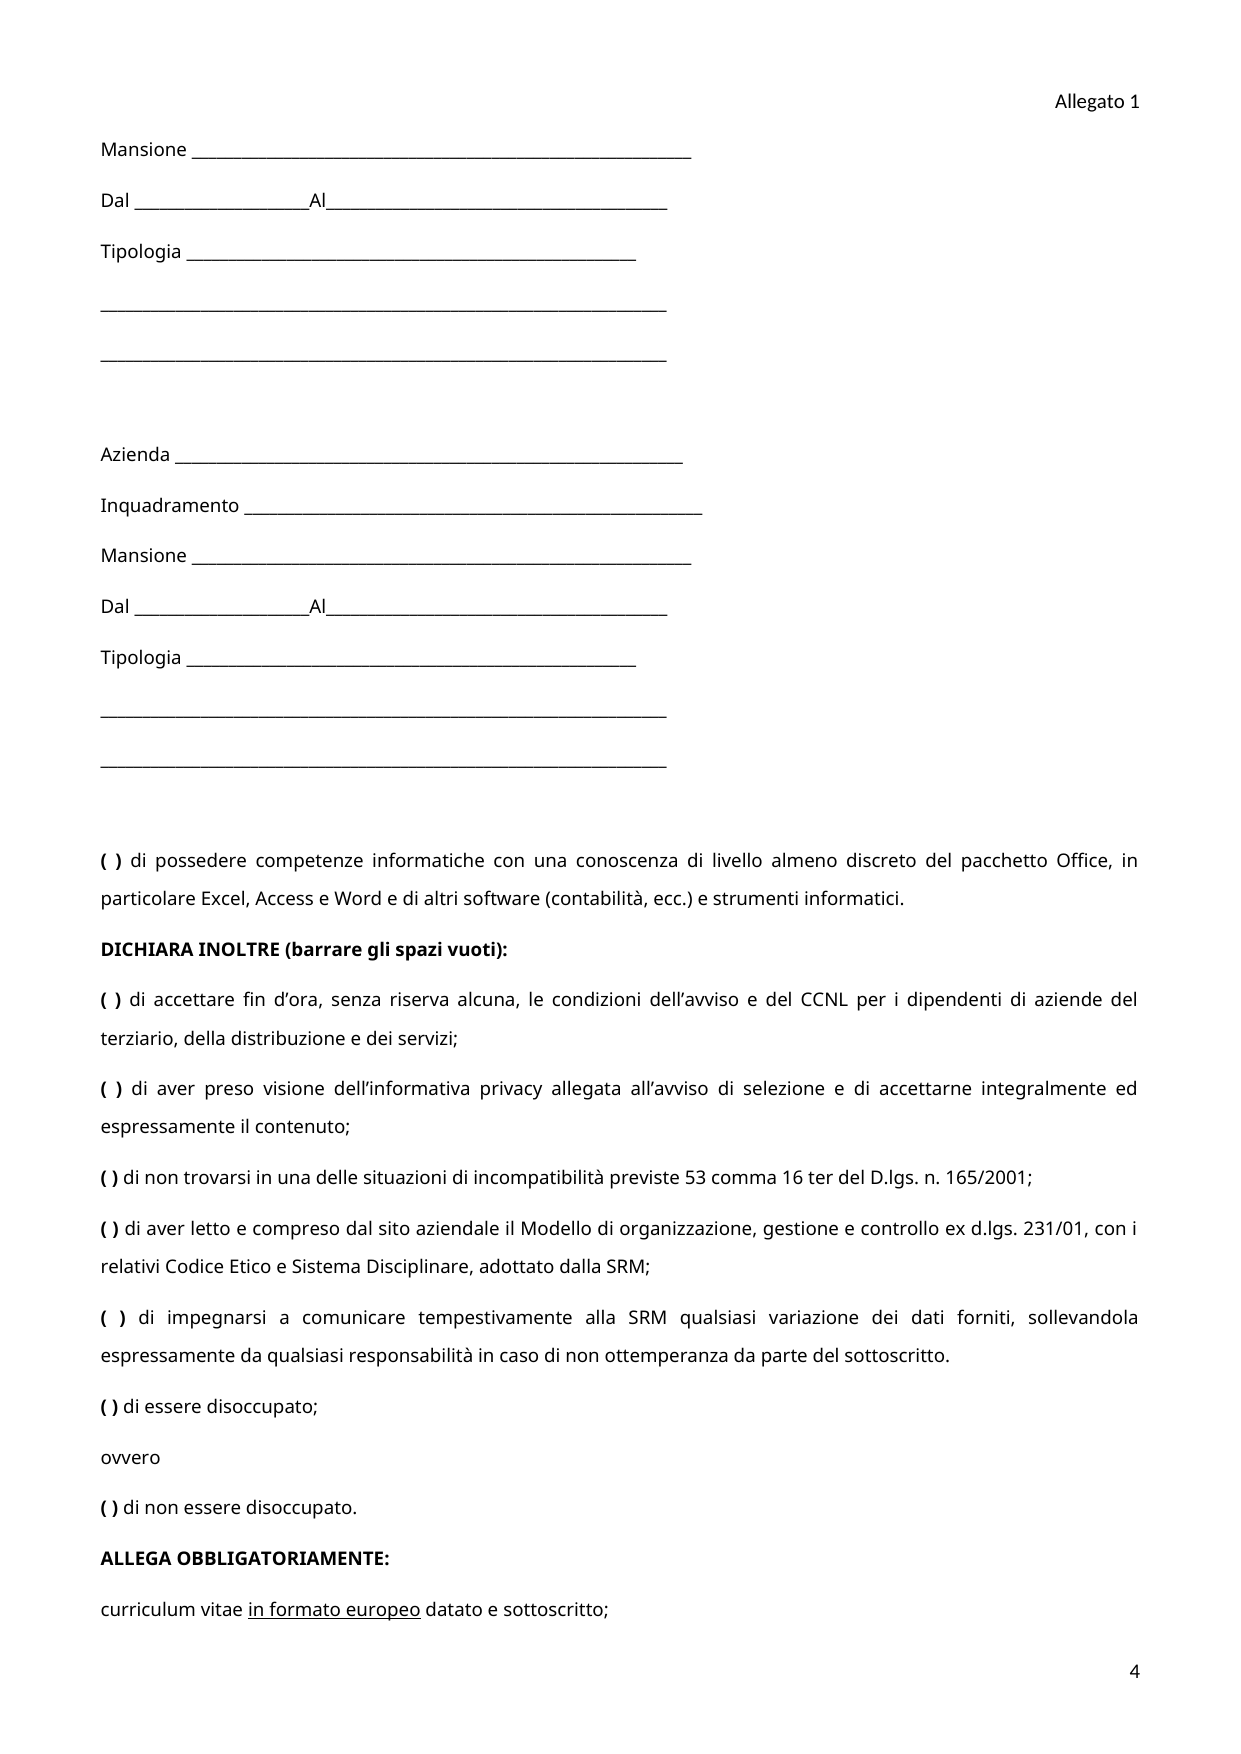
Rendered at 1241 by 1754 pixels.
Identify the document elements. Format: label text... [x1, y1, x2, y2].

text Tipologia ______________________________________________________ [100, 238, 1140, 264]
text ( ) di non essere disoccupato. [100, 1495, 1140, 1520]
text ( ) di impegnarsi a comunicare tempestivamente alla SRM qualsiasi variazione dei dati forniti, sollevandola espressamente da qualsiasi responsabilità in caso di non ottemperanza da parte del sottoscritto. [100, 1304, 1140, 1368]
text ( ) di possedere competenze informatiche con una conoscenza di livello almeno discreto del pacchetto Office, in particolare Excel, Access e Word e di altri software (contabilità, ecc.) e strumenti informatici. [100, 847, 1140, 911]
text Mansione ____________________________________________________________ [100, 137, 1140, 162]
text Dal _____________________Al_________________________________________ [100, 593, 1140, 619]
text ovvero [100, 1444, 1140, 1469]
text Azienda _____________________________________________________________ [100, 441, 1140, 467]
text Dal _____________________Al_________________________________________ [100, 187, 1140, 213]
text ____________________________________________________________________ [100, 340, 1140, 365]
text ( ) di accettare fin d’ora, senza riserva alcuna, le condizioni dell’avviso e del CCNL per i dipendenti di aziende del terziario, della distribuzione e dei servizi; [100, 987, 1140, 1050]
text ( ) di essere disoccupato; [100, 1393, 1140, 1419]
text DICHIARA INOLTRE (barrare gli spazi vuoti): [100, 936, 1140, 961]
text ALLEGA OBBLIGATORIAMENTE: [100, 1545, 1140, 1571]
text curriculum vitae in formato europeo datato e sottoscritto; [100, 1596, 1140, 1622]
text Tipologia ______________________________________________________ [100, 644, 1140, 669]
text Mansione ____________________________________________________________ [100, 543, 1140, 568]
text ____________________________________________________________________ [100, 289, 1140, 314]
text ( ) di aver letto e compreso dal sito aziendale il Modello di organizzazione, gestione e controllo ex d.lgs. 231/01, con i relativi Codice Etico e Sistema Disciplinare, adottato dalla SRM; [100, 1215, 1140, 1279]
text ( ) di aver preso visione dell’informativa privacy allegata all’avviso di selezione e di accettarne integralmente ed espressamente il contenuto; [100, 1076, 1140, 1139]
text Inquadramento _______________________________________________________ [100, 492, 1140, 517]
text ____________________________________________________________________ [100, 695, 1140, 720]
text ____________________________________________________________________ [100, 746, 1140, 771]
text ( ) di non trovarsi in una delle situazioni di incompatibilità previste 53 comma 16 ter del D.lgs. n. 165/2001; [100, 1164, 1140, 1190]
